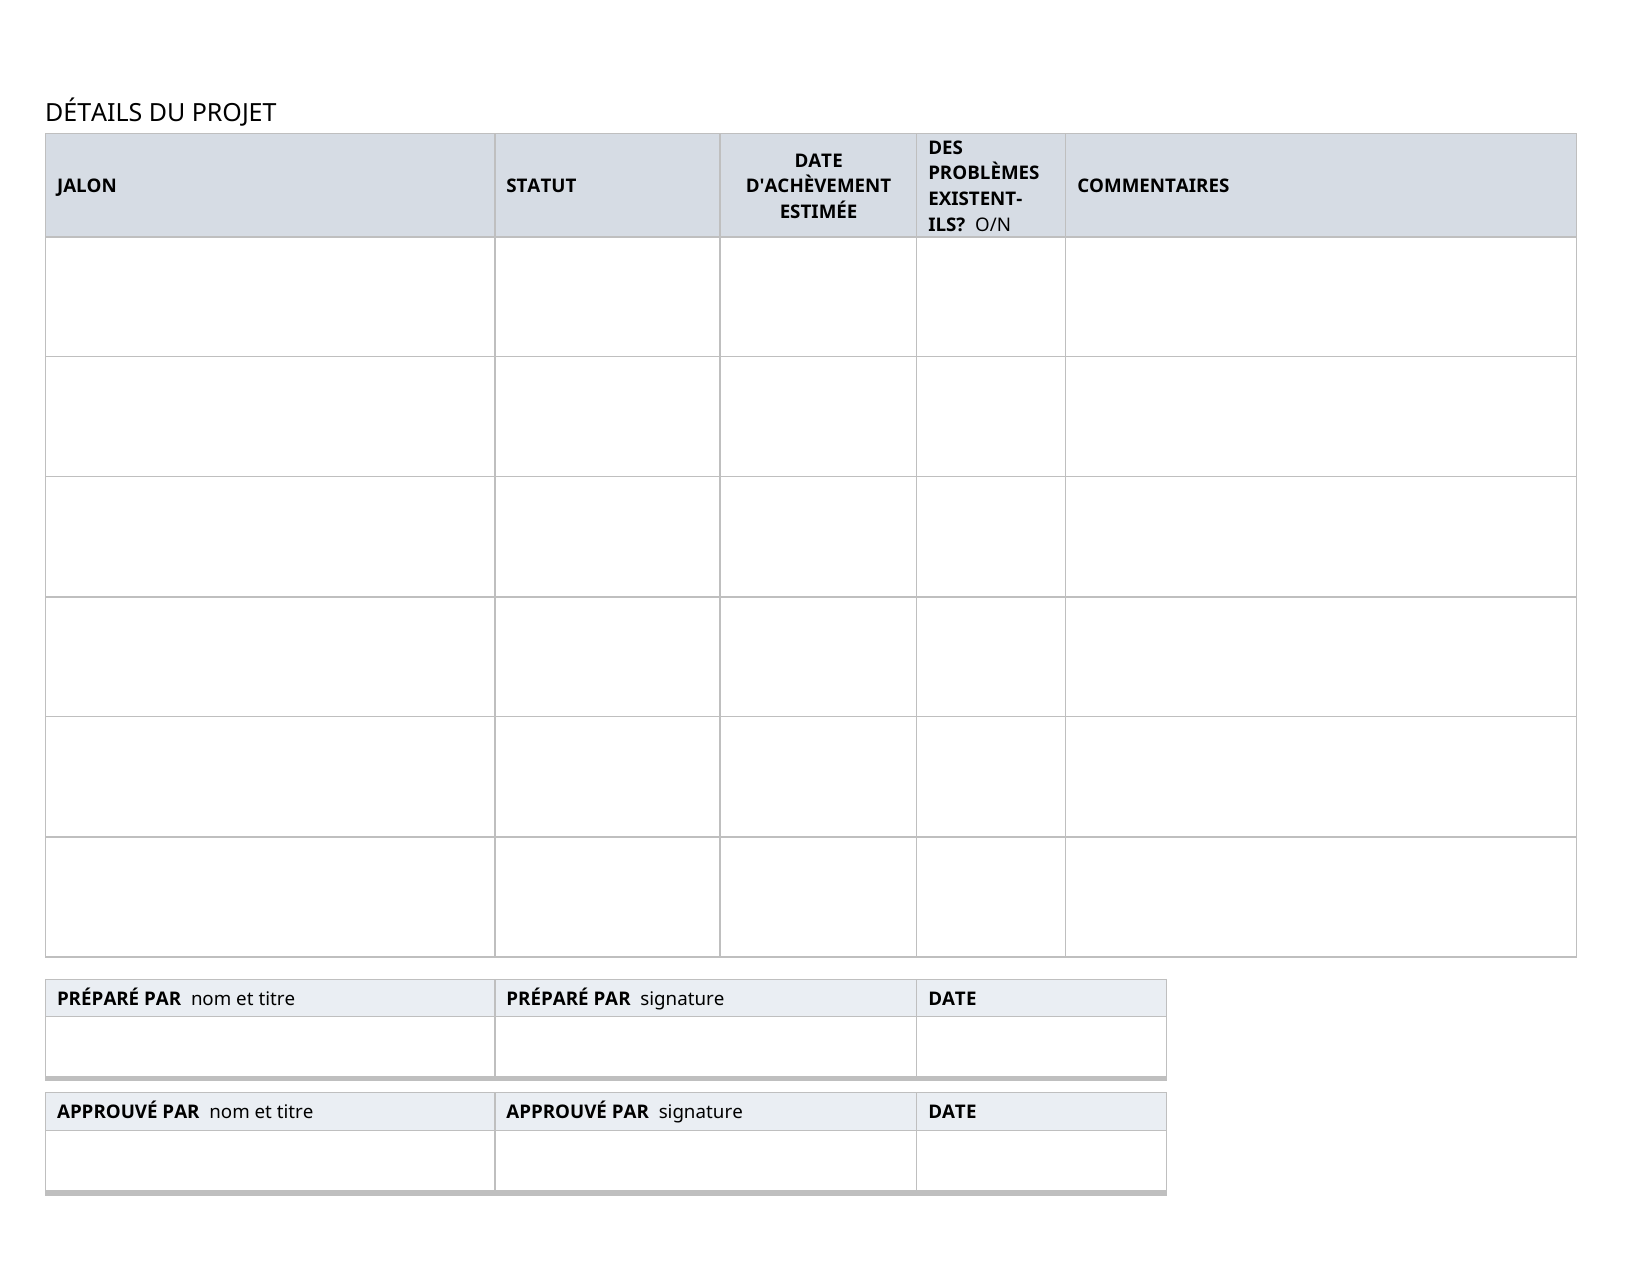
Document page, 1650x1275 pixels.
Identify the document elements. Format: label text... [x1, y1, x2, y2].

table_header DES PROBLÈMES EXISTENT-ILS? O/N [917, 134, 1065, 236]
table_cell [46, 238, 494, 356]
table_header PRÉPARÉ PAR nom et titre [46, 980, 494, 1016]
table_cell [917, 477, 1065, 596]
table_cell [496, 477, 719, 596]
table_cell [917, 357, 1065, 476]
table_cell [46, 1017, 494, 1076]
table_cell [721, 238, 916, 356]
table_cell [917, 717, 1065, 836]
table_cell [1066, 357, 1576, 476]
table_cell [721, 838, 916, 956]
table_cell [46, 1131, 494, 1190]
table_cell [496, 357, 719, 476]
table_cell [721, 357, 916, 476]
table_header STATUT [496, 134, 719, 236]
table_cell [496, 717, 719, 836]
table_header DATE [917, 980, 1166, 1016]
table_cell [721, 598, 916, 716]
table_cell [46, 717, 494, 836]
table_cell [721, 477, 916, 596]
table_cell [46, 838, 494, 956]
table_cell [1066, 238, 1576, 356]
table_cell [496, 1017, 916, 1076]
table_cell [1066, 477, 1576, 596]
table_cell [496, 598, 719, 716]
table_cell [495, 1081, 917, 1092]
table_cell [917, 238, 1065, 356]
table_header COMMENTAIRES [1066, 134, 1576, 236]
table_cell [917, 1081, 1166, 1092]
table_cell [721, 717, 916, 836]
table_cell [46, 1081, 495, 1092]
table_header DATE D'ACHÈVEMENT ESTIMÉE [721, 134, 916, 236]
table_cell [1066, 838, 1576, 956]
table_cell APPROUVÉ PAR nom et titre [46, 1093, 494, 1130]
table_cell [46, 477, 494, 596]
table_cell [46, 598, 494, 716]
table_cell [917, 598, 1065, 716]
table_cell [496, 838, 719, 956]
table_cell APPROUVÉ PAR signature [496, 1093, 916, 1130]
table_cell [46, 357, 494, 476]
table_cell [1066, 717, 1576, 836]
table_cell [1066, 598, 1576, 716]
table_cell [496, 1131, 916, 1190]
table_cell [917, 1017, 1166, 1076]
table_cell [917, 838, 1065, 956]
table_cell [496, 238, 719, 356]
table_header PRÉPARÉ PAR signature [496, 980, 916, 1016]
text DÉTAILS DU PROJET [45, 94, 1605, 128]
table_header JALON [46, 134, 494, 236]
table_cell DATE [917, 1093, 1166, 1130]
table_cell [917, 1131, 1166, 1190]
